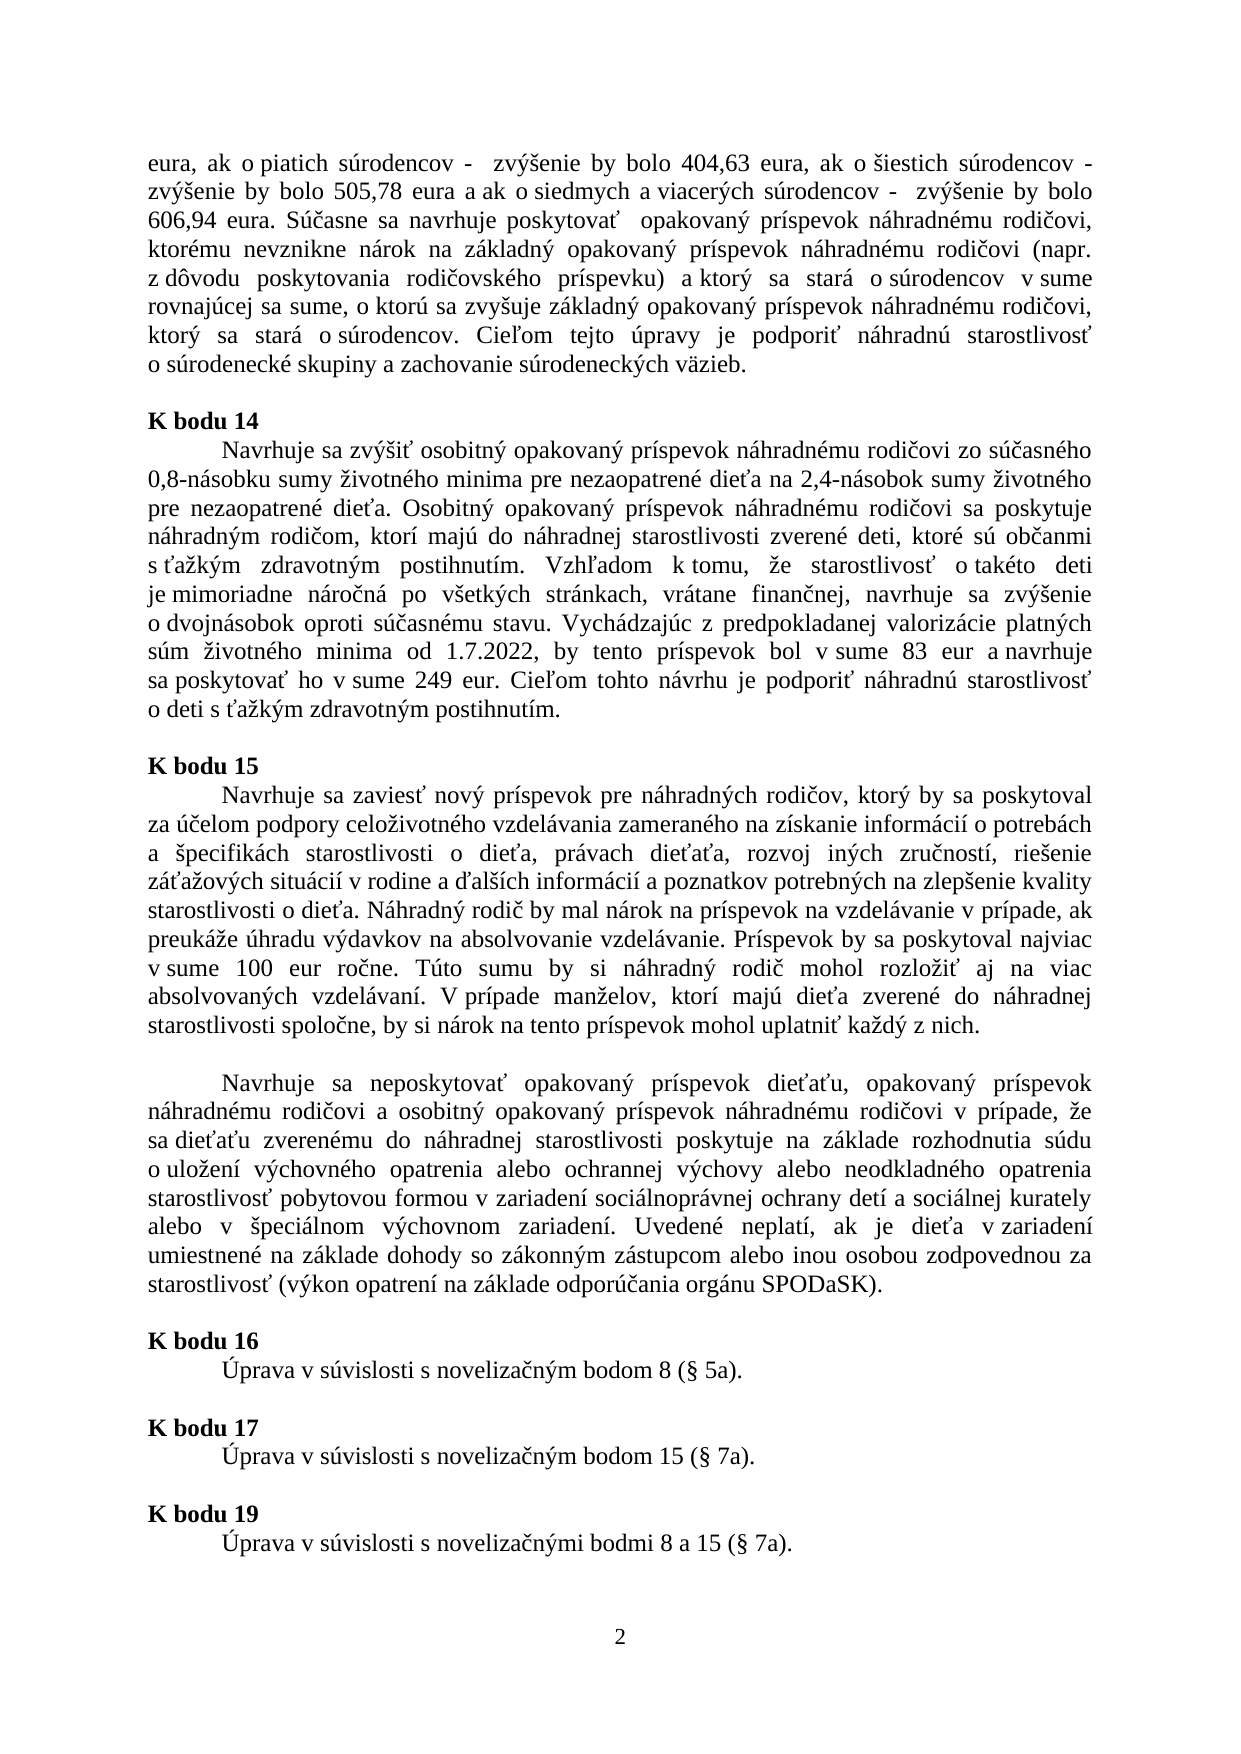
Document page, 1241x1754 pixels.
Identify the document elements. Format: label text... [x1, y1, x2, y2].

text K bodu 15 [148, 751, 1093, 780]
text K bodu 17 [148, 1413, 1093, 1441]
text K bodu 19 [148, 1499, 1093, 1528]
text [148, 148, 1093, 378]
text Navrhuje sa neposkytovať opakovaný príspevok dieťaťu, opakovaný príspevok náhradnému rodičovi a osobitný opakovaný príspevok náhradnému rodičovi v prípade, že sa dieťaťu zverenému do náhradnej starostlivosti poskytuje na základe rozhodnutia súdu o uložení výchovného opatrenia alebo ochrannej výchovy alebo neodkladného opatrenia starostlivosť pobytovou formou v zariadení sociálnoprávnej ochrany detí a sociálnej kurately alebo v špeciálnom výchovnom zariadení. Uvedené neplatí, ak je dieťa v zariadení umiestnené na základe dohody so zákonným zástupcom alebo inou osobou zodpovednou za starostlivosť (výkon opatrení na základe odporúčania orgánu SPODaSK). [148, 1068, 1093, 1298]
text Navrhuje sa zvýšiť osobitný opakovaný príspevok náhradnému rodičovi zo súčasného 0,8-násobku sumy životného minima pre nezaopatrené dieťa na 2,4-násobok sumy životného pre nezaopatrené dieťa. Osobitný opakovaný príspevok náhradnému rodičovi sa poskytuje náhradným rodičom, ktorí majú do náhradnej starostlivosti zverené deti, ktoré sú občanmi s ťažkým zdravotným postihnutím. Vzhľadom k tomu, že starostlivosť o takéto deti je mimoriadne náročná po všetkých stránkach, vrátane finančnej, navrhuje sa zvýšenie o dvojnásobok oproti súčasnému stavu. Vychádzajúc z predpokladanej valorizácie platných súm životného minima od 1.7.2022, by tento príspevok bol v sume 83 eur a navrhuje sa poskytovať ho v sume 249 eur. Cieľom tohto návrhu je podporiť náhradnú starostlivosť o deti s ťažkým zdravotným postihnutím. [148, 435, 1093, 723]
text Navrhuje sa zaviesť nový príspevok pre náhradných rodičov, ktorý by sa poskytoval za účelom podpory celoživotného vzdelávania zameraného na získanie informácií o potrebách a špecifikách starostlivosti o dieťa, právach dieťaťa, rozvoj iných zručností, riešenie záťažových situácií v rodine a ďalších informácií a poznatkov potrebných na zlepšenie kvality starostlivosti o dieťa. Náhradný rodič by mal nárok na príspevok na vzdelávanie v prípade, ak preukáže úhradu výdavkov na absolvovanie vzdelávanie. Príspevok by sa poskytoval najviac v sume 100 eur ročne. Túto sumu by si náhradný rodič mohol rozložiť aj na viac absolvovaných vzdelávaní. V prípade manželov, ktorí majú dieťa zverené do náhradnej starostlivosti spoločne, by si nárok na tento príspevok mohol uplatniť každý z nich. [148, 780, 1093, 1039]
text K bodu 16 [148, 1326, 1093, 1355]
text Úprava v súvislosti s novelizačným bodom 8 (§ 5a). [148, 1355, 1093, 1384]
text Úprava v súvislosti s novelizačným bodom 15 (§ 7a). [148, 1441, 1093, 1470]
text K bodu 14 [148, 406, 1093, 435]
text Úprava v súvislosti s novelizačnými bodmi 8 a 15 (§ 7a). [148, 1528, 1093, 1556]
